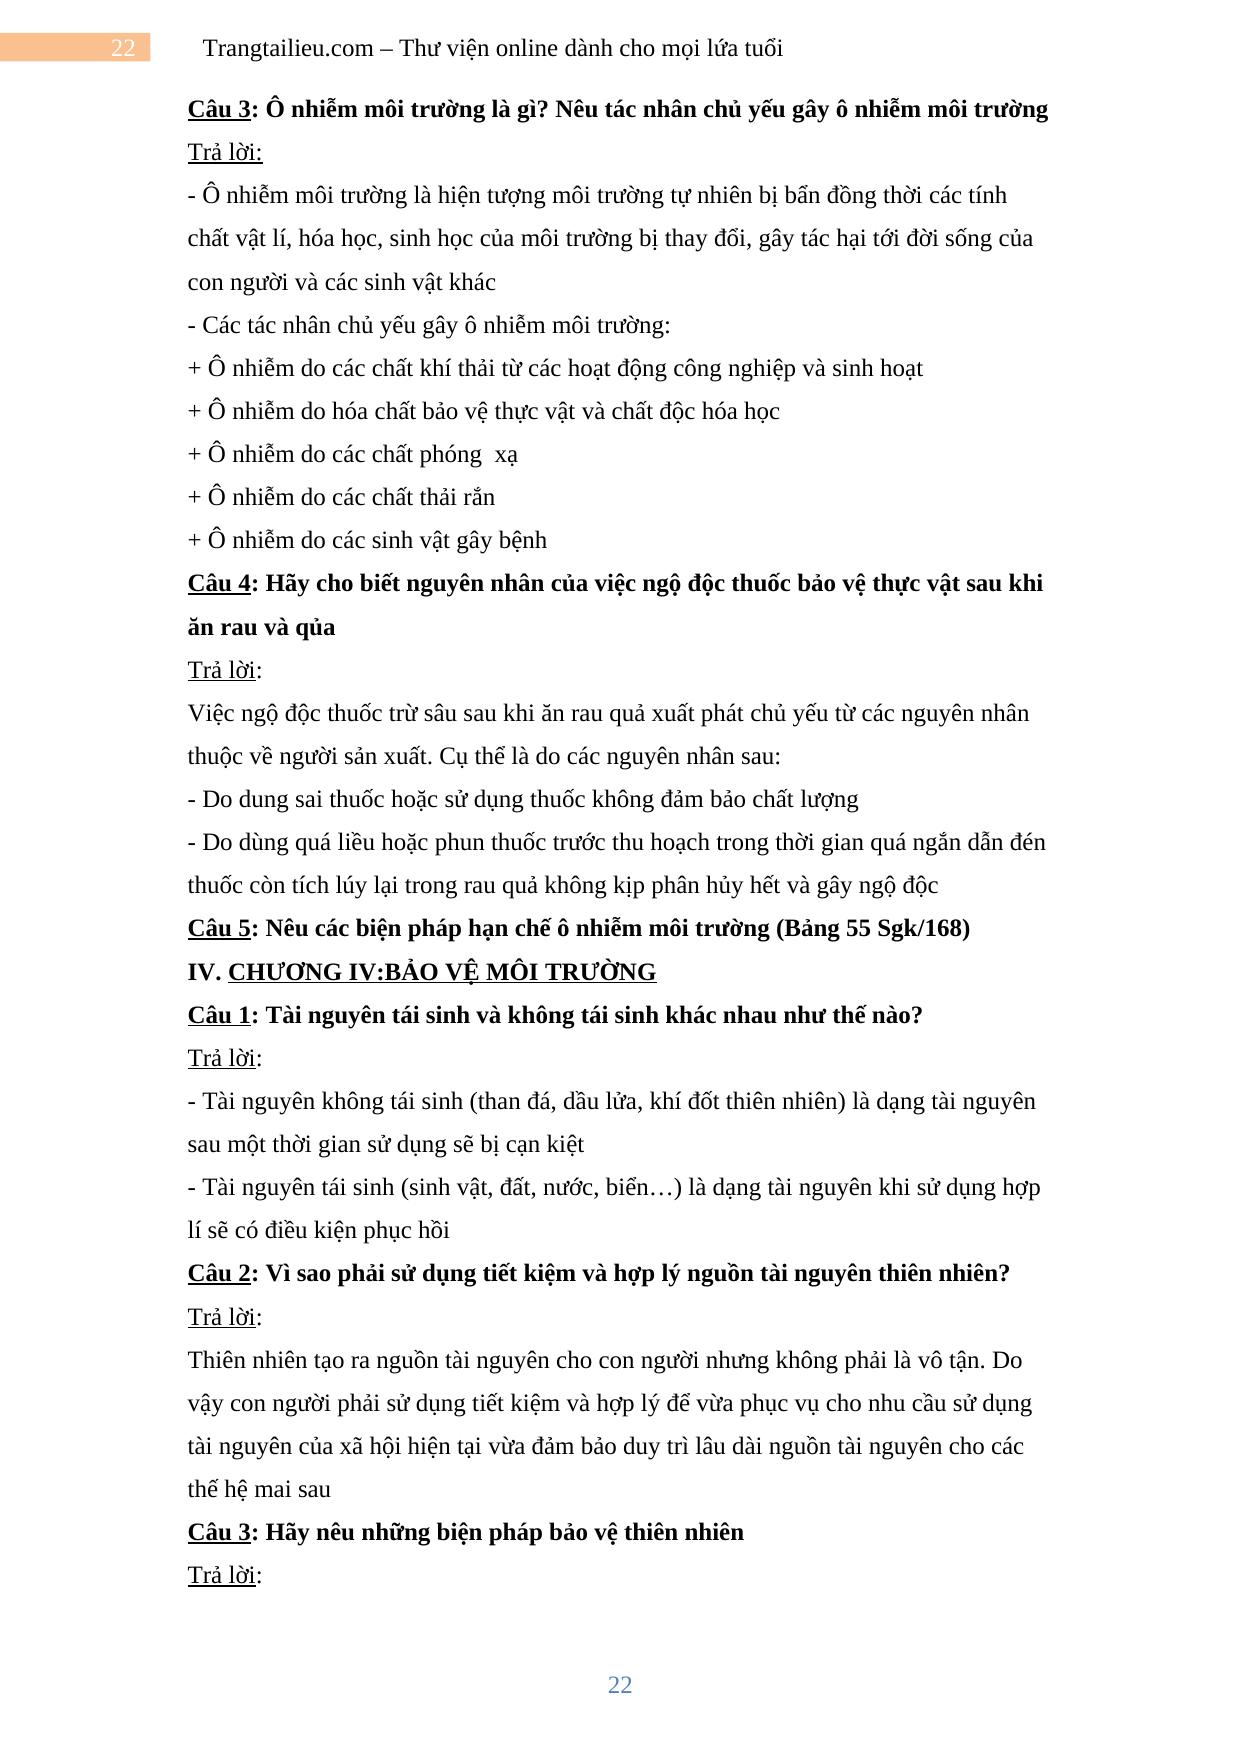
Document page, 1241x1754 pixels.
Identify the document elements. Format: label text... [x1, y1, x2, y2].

text Trả lời: [187, 655, 1053, 683]
text Trả lời: [187, 1302, 1053, 1330]
text - Ô nhiễm môi trường là hiện tượng môi trường tự nhiên bị bẩn đồng thời các tính chất vật lí, hóa học, sinh học của môi trường bị thay đổi, gây tác hại tới đời sống của con người và các sinh vật khác [187, 180, 1053, 295]
text - Tài nguyên không tái sinh (than đá, dầu lửa, khí đốt thiên nhiên) là dạng tài nguyên sau một thời gian sử dụng sẽ bị cạn kiệt [187, 1086, 1053, 1158]
text - Do dùng quá liều hoặc phun thuốc trước thu hoạch trong thời gian quá ngắn dẫn đén thuốc còn tích lúy lại trong rau quả không kịp phân hủy hết và gây ngộ độc [187, 827, 1053, 899]
text + Ô nhiễm do các chất khí thải từ các hoạt động công nghiệp và sinh hoạt [187, 353, 1053, 382]
text IV. CHƯƠNG IV:BẢO VỆ MÔI TRƯỜNG [187, 957, 1053, 985]
text Câu 2: Vì sao phải sử dụng tiết kiệm và hợp lý nguồn tài nguyên thiên nhiên? [187, 1258, 1053, 1287]
text Trả lời: [187, 1560, 1053, 1589]
text Câu 3: Hãy nêu những biện pháp bảo vệ thiên nhiên [187, 1517, 1053, 1546]
text Câu 3: Ô nhiễm môi trường là gì? Nêu tác nhân chủ yếu gây ô nhiễm môi trường [187, 94, 1053, 123]
text + Ô nhiễm do các chất thải rắn [187, 482, 1053, 511]
text - Do dung sai thuốc hoặc sử dụng thuốc không đảm bảo chất lượng [187, 784, 1053, 813]
text + Ô nhiễm do các chất phóng xạ [187, 439, 1053, 468]
text + Ô nhiễm do các sinh vật gây bệnh [187, 525, 1053, 554]
text Câu 5: Nêu các biện pháp hạn chế ô nhiễm môi trường (Bảng 55 Sgk/168) [187, 913, 1053, 942]
text Thiên nhiên tạo ra nguồn tài nguyên cho con người nhưng không phải là vô tận. Do vậy con người phải sử dụng tiết kiệm và hợp lý để vừa phục vụ cho nhu cầu sử dụng tài nguyên của xã hội hiện tại vừa đảm bảo duy trì lâu dài nguồn tài nguyên cho các thế hệ mai sau [187, 1345, 1053, 1503]
text Câu 1: Tài nguyên tái sinh và không tái sinh khác nhau như thế nào? [187, 1000, 1053, 1028]
text Trả lời: [187, 1043, 1053, 1072]
text Câu 4: Hãy cho biết nguyên nhân của việc ngộ độc thuốc bảo vệ thực vật sau khi ăn rau và qủa [187, 568, 1053, 640]
text - Tài nguyên tái sinh (sinh vật, đất, nước, biển…) là dạng tài nguyên khi sử dụng hợp lí sẽ có điều kiện phục hồi [187, 1172, 1053, 1244]
text Việc ngộ độc thuốc trừ sâu sau khi ăn rau quả xuất phát chủ yếu từ các nguyên nhân thuộc về người sản xuất. Cụ thể là do các nguyên nhân sau: [187, 698, 1053, 770]
text - Các tác nhân chủ yếu gây ô nhiễm môi trường: [187, 310, 1053, 338]
text Trả lời: [187, 137, 1053, 166]
text + Ô nhiễm do hóa chất bảo vệ thực vật và chất độc hóa học [187, 396, 1053, 425]
